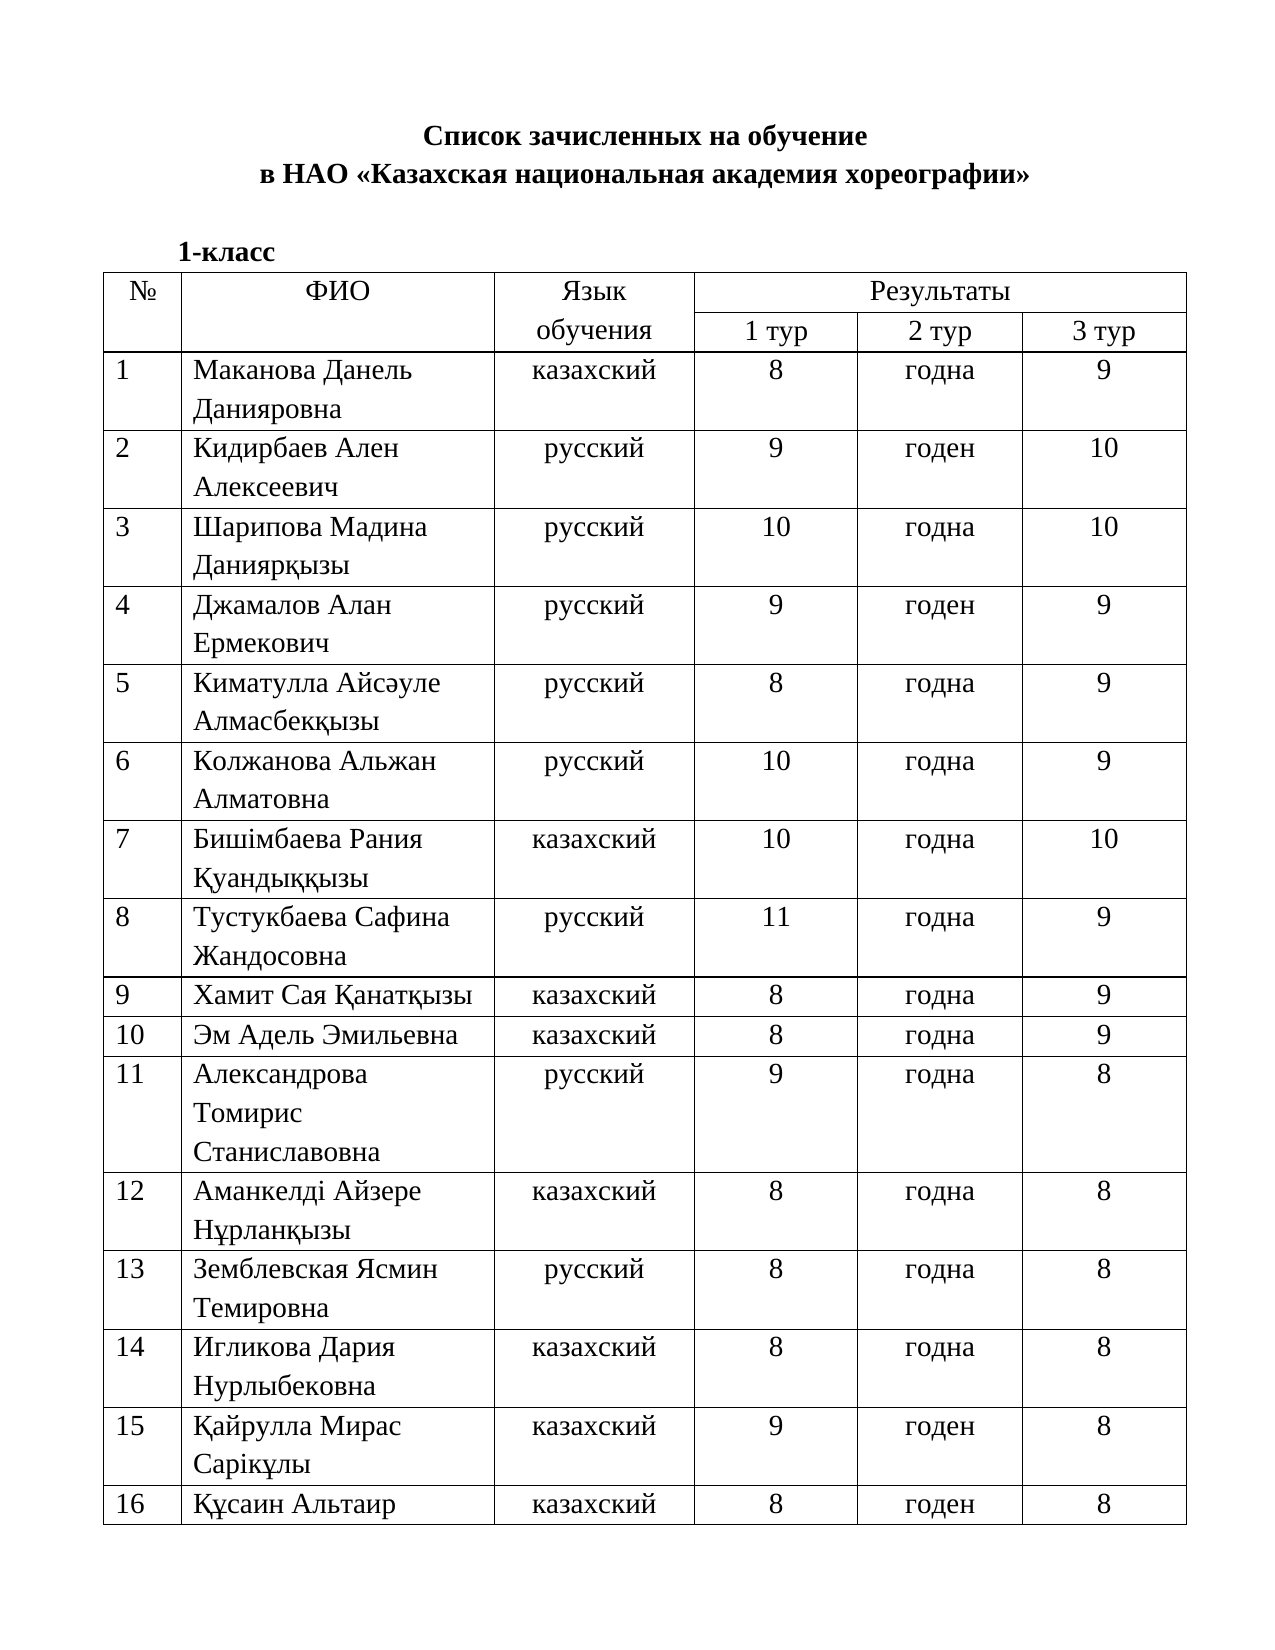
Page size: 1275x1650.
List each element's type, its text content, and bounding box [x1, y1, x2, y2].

table_cell годна [858, 978, 1022, 1016]
table_cell казахский [495, 353, 694, 429]
table_cell Кидирбаев Ален Алексеевич [182, 431, 494, 508]
table_cell русский [495, 1251, 694, 1328]
table_header № [104, 273, 181, 351]
text в НАО «Казахская национальная академия хореографии» [103, 157, 1186, 190]
table_cell 8 [695, 665, 857, 742]
table_cell 10 [695, 821, 857, 898]
table_header Результаты [695, 273, 1186, 312]
table_cell 1 тур [695, 313, 857, 351]
table_cell 8 [1023, 1408, 1186, 1485]
table_cell 9 [695, 1057, 857, 1172]
table_cell 8 [695, 978, 857, 1016]
table_cell 14 [104, 1330, 181, 1407]
table_cell 10 [1023, 431, 1186, 508]
table_cell 9 [1023, 899, 1186, 976]
table_cell Игликова Дария Нурлыбековна [182, 1330, 494, 1407]
table_cell казахский [495, 1330, 694, 1407]
table_cell русский [495, 899, 694, 976]
table_cell 8 [1023, 1057, 1186, 1172]
table_cell 8 [1023, 1486, 1186, 1524]
table_cell годна [858, 1330, 1022, 1407]
table_cell Қайрулла Мирас Сарікұлы [182, 1408, 494, 1485]
table_cell 5 [104, 665, 181, 742]
table_cell Колжанова Альжан Алматовна [182, 743, 494, 820]
table_cell 9 [1023, 587, 1186, 664]
table_cell годна [858, 1251, 1022, 1328]
table_cell 1 [104, 353, 181, 429]
table_cell 9 [104, 978, 181, 1016]
table_cell казахский [495, 821, 694, 898]
table_cell русский [495, 431, 694, 508]
table_cell русский [495, 743, 694, 820]
table_cell русский [495, 1057, 694, 1172]
table_cell Маканова Данель Данияровна [182, 353, 494, 429]
table_cell Бишімбаева Рания Қуандыққызы [182, 821, 494, 898]
table_cell 10 [104, 1017, 181, 1056]
table_header ФИО [182, 273, 494, 351]
table_cell 8 [695, 353, 857, 429]
table_cell 11 [695, 899, 857, 976]
table_cell Киматулла Айсәуле Алмасбекқызы [182, 665, 494, 742]
table_cell годна [858, 1017, 1022, 1056]
table_cell годна [858, 665, 1022, 742]
table_cell 8 [695, 1486, 857, 1524]
table_cell 4 [104, 587, 181, 664]
table_cell 9 [695, 431, 857, 508]
table_cell 9 [1023, 665, 1186, 742]
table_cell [182, 1486, 494, 1524]
table_cell казахский [495, 1173, 694, 1250]
table_cell 8 [695, 1330, 857, 1407]
table_cell годен [858, 1486, 1022, 1524]
table_cell 9 [695, 1408, 857, 1485]
table_cell годна [858, 353, 1022, 429]
table_cell русский [495, 509, 694, 586]
text Список зачисленных на обучение [103, 118, 1186, 152]
table_cell 16 [104, 1486, 181, 1524]
table_cell годен [858, 587, 1022, 664]
table_cell 10 [695, 743, 857, 820]
text 1-класс [103, 234, 1186, 267]
table_cell 10 [695, 509, 857, 586]
table_cell 12 [104, 1173, 181, 1250]
table_cell 6 [104, 743, 181, 820]
table_cell русский [495, 665, 694, 742]
table_cell 8 [695, 1251, 857, 1328]
table_cell годна [858, 899, 1022, 976]
table_cell Шарипова Мадина Даниярқызы [182, 509, 494, 586]
table_cell 8 [1023, 1330, 1186, 1407]
table_cell 8 [104, 899, 181, 976]
table_cell казахский [495, 1408, 694, 1485]
table_cell казахский [495, 978, 694, 1016]
table_cell казахский [495, 1017, 694, 1056]
table_cell 3 [104, 509, 181, 586]
table_cell годен [858, 431, 1022, 508]
table_cell годен [858, 1408, 1022, 1485]
table_cell 2 [104, 431, 181, 508]
table_cell 10 [1023, 821, 1186, 898]
table_cell 8 [1023, 1251, 1186, 1328]
table_cell 9 [695, 587, 857, 664]
table_cell 13 [104, 1251, 181, 1328]
table_cell Александрова Томирис Станиславовна [182, 1057, 494, 1172]
table_cell Тустукбаева Сафина Жандосовна [182, 899, 494, 976]
table_cell 9 [1023, 353, 1186, 429]
table_cell годна [858, 509, 1022, 586]
table_cell 9 [1023, 743, 1186, 820]
table_cell 9 [1023, 1017, 1186, 1056]
table_cell русский [495, 587, 694, 664]
table_cell Хамит Сая Қанатқызы [182, 978, 494, 1016]
table_cell Джамалов Алан Ермекович [182, 587, 494, 664]
table_cell Земблевская Ясмин Темировна [182, 1251, 494, 1328]
table_header Язык обучения [495, 273, 694, 351]
table_cell 9 [1023, 978, 1186, 1016]
table_cell 8 [695, 1017, 857, 1056]
table_cell годна [858, 743, 1022, 820]
table_cell казахский [495, 1486, 694, 1524]
table_cell Эм Адель Эмильевна [182, 1017, 494, 1056]
table_cell годна [858, 1173, 1022, 1250]
table_cell годна [858, 1057, 1022, 1172]
table_cell 10 [1023, 509, 1186, 586]
table_cell годна [858, 821, 1022, 898]
table_cell Аманкелді Айзере Нұрланқызы [182, 1173, 494, 1250]
table_cell 3 тур [1023, 313, 1186, 351]
table_cell 11 [104, 1057, 181, 1172]
table_cell 8 [1023, 1173, 1186, 1250]
table_cell 2 тур [858, 313, 1022, 351]
table_cell 15 [104, 1408, 181, 1485]
table_cell 7 [104, 821, 181, 898]
table_cell 8 [695, 1173, 857, 1250]
